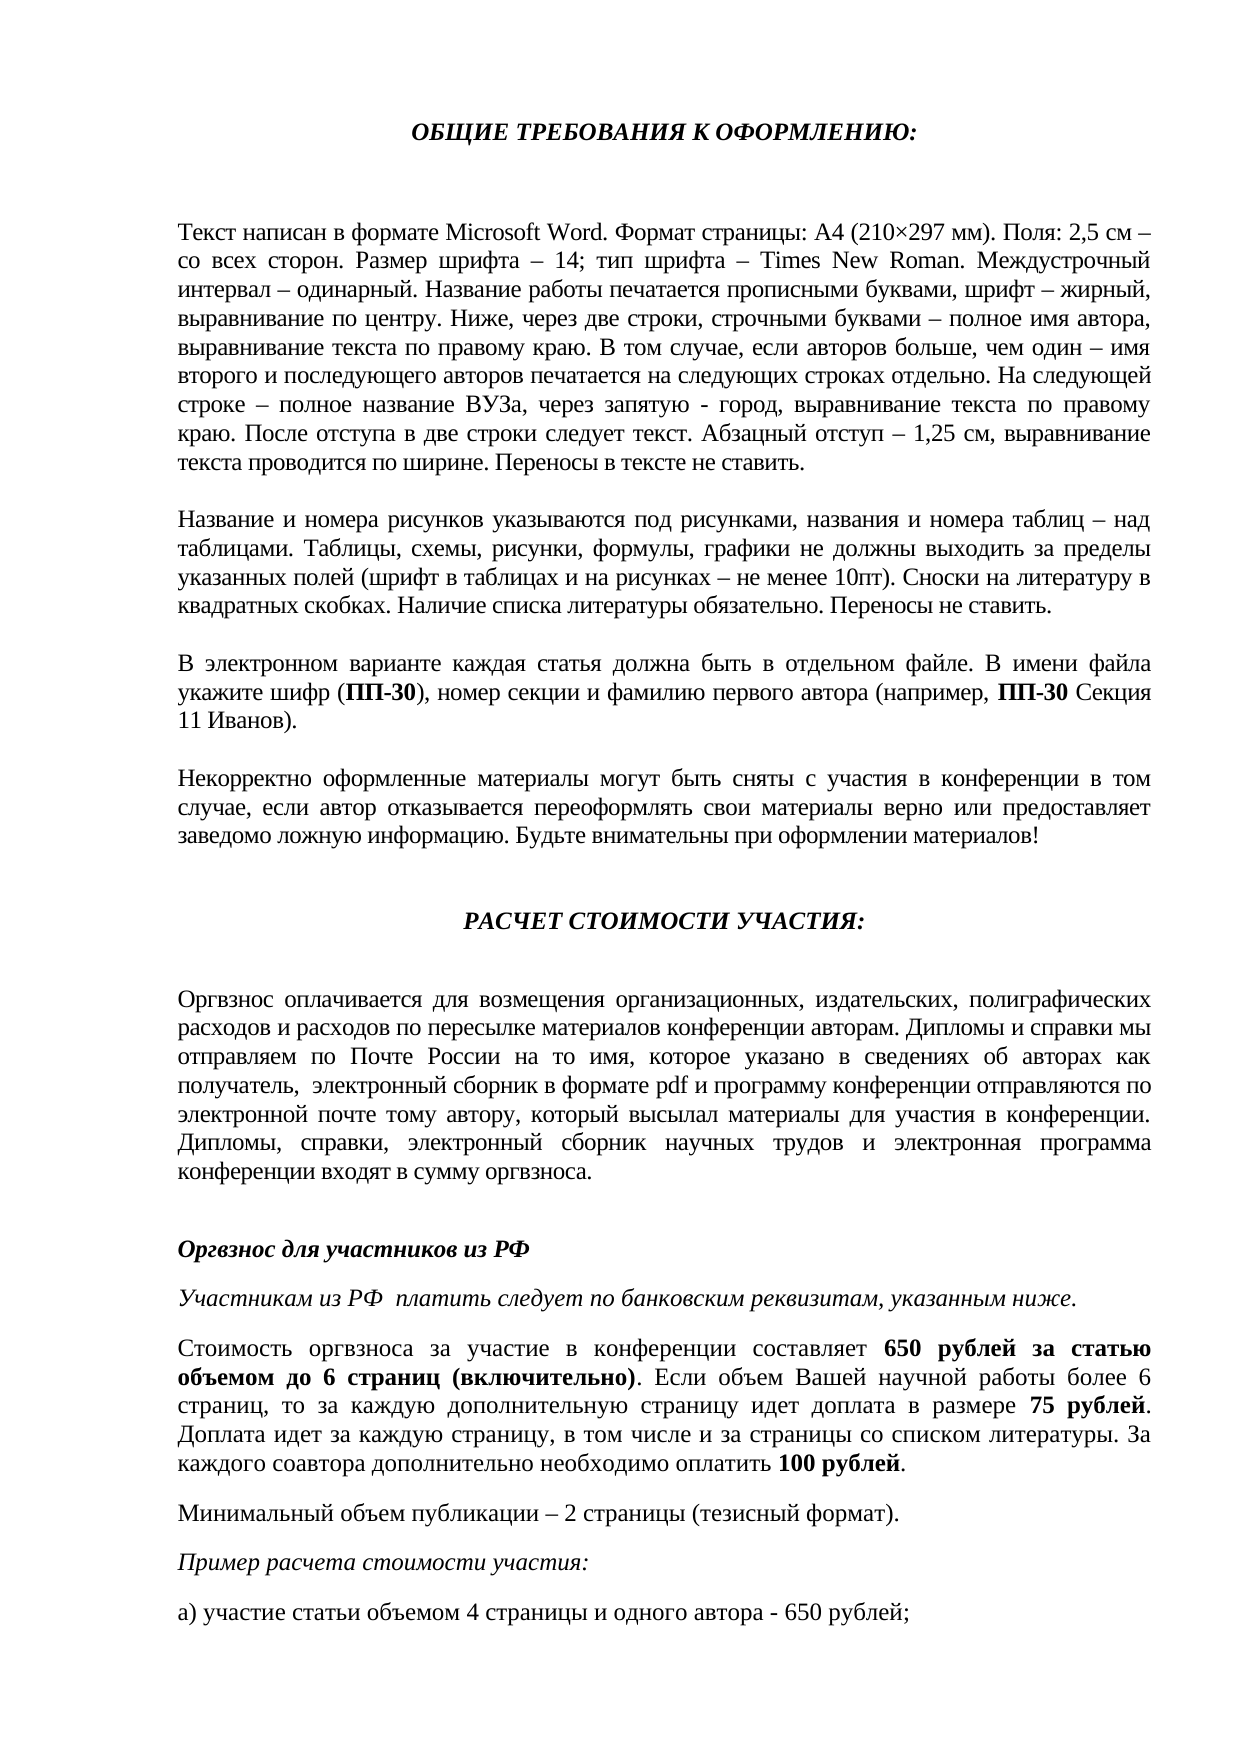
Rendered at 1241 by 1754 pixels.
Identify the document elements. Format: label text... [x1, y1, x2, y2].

text а) участие статьи объемом 4 страницы и одного автора - 650 рублей; [177, 1597, 1152, 1626]
text Оргвзнос для участников из РФ [177, 1234, 1152, 1263]
text Текст написан в формате Microsoft Word. Формат страницы: А4 (210×297 мм). Поля: – со всех сторон. Размер шрифта – 14; тип шрифта – Times New Roman. Междустрочный интервал – одинарный. Название работы печатается прописными буквами, шрифт – жирный, выравнивание по центру. Ниже, через две строки, строчными буквами – полное имя автора, выравнивание текста по правому краю. В том случае, если авторов больше, чем один – имя второго и последующего авторов печатается на следующих строках отдельно. На следующей строке – полное название ВУЗа, через запятую - город, выравнивание текста по правому краю. После отступа в две строки следует текст. Абзацный отступ – , выравнивание текста проводится по ширине. Переносы в тексте не ставить. [177, 217, 1152, 475]
text РАСЧЕТ СТОИМОСТИ УЧАСТИЯ: [177, 907, 1152, 963]
text Название и номера рисунков указываются под рисунками, названия и номера таблиц – над таблицами. Таблицы, схемы, рисунки, формулы, графики не должны выходить за пределы указанных полей (шрифт в таблицах и на рисунках – не менее 10пт). Сноски на литературу в квадратных скобках. Наличие списка литературы обязательно. Переносы не ставить. [177, 504, 1152, 619]
text ОБЩИЕ ТРЕБОВАНИЯ К ОФОРМЛЕНИЮ: [177, 118, 1152, 147]
text В электронном варианте каждая статья должна быть в отдельном файле. В имени файла укажите шифр (ПП-30), номер секции и фамилию первого автора (например, ПП-30 Секция 11 Иванов). [177, 648, 1152, 734]
text Минимальный объем публикации – 2 страницы (тезисный формат). [177, 1498, 1152, 1526]
text Оргвзнос оплачивается для возмещения организационных, издательских, полиграфических расходов и расходов по пересылке материалов конференции авторам. Дипломы и справки мы отправляем по Почте России на то имя, которое указано в сведениях об авторах как получатель, электронный сборник в формате pdf и программу конференции отправляются по электронной почте тому автору, который высылал материалы для участия в конференции. Дипломы, справки, электронный сборник научных трудов и электронная программа конференции входят в сумму оргвзноса. [177, 984, 1152, 1185]
text Стоимость оргвзноса за участие в конференции составляет 650 рублей за статью объемом до 6 страниц (включительно). Если объем Вашей научной работы более 6 страниц, то за каждую дополнительную страницу идет доплата в размере 75 рублей. Доплата идет за каждую страницу, в том числе и за страницы со списком литературы. За каждого соавтора дополнительно необходимо оплатить 100 рублей. [177, 1333, 1152, 1477]
text Пример расчета стоимости участия: [177, 1547, 1152, 1576]
text Участникам из РФ платить следует по банковским реквизитам, указанным ниже. [177, 1284, 1152, 1312]
text Некорректно оформленные материалы могут быть сняты с участия в конференции в том случае, если автор отказывается переоформлять свои материалы верно или предоставляет заведомо ложную информацию. Будьте внимательны при оформлении материалов! [177, 763, 1152, 849]
